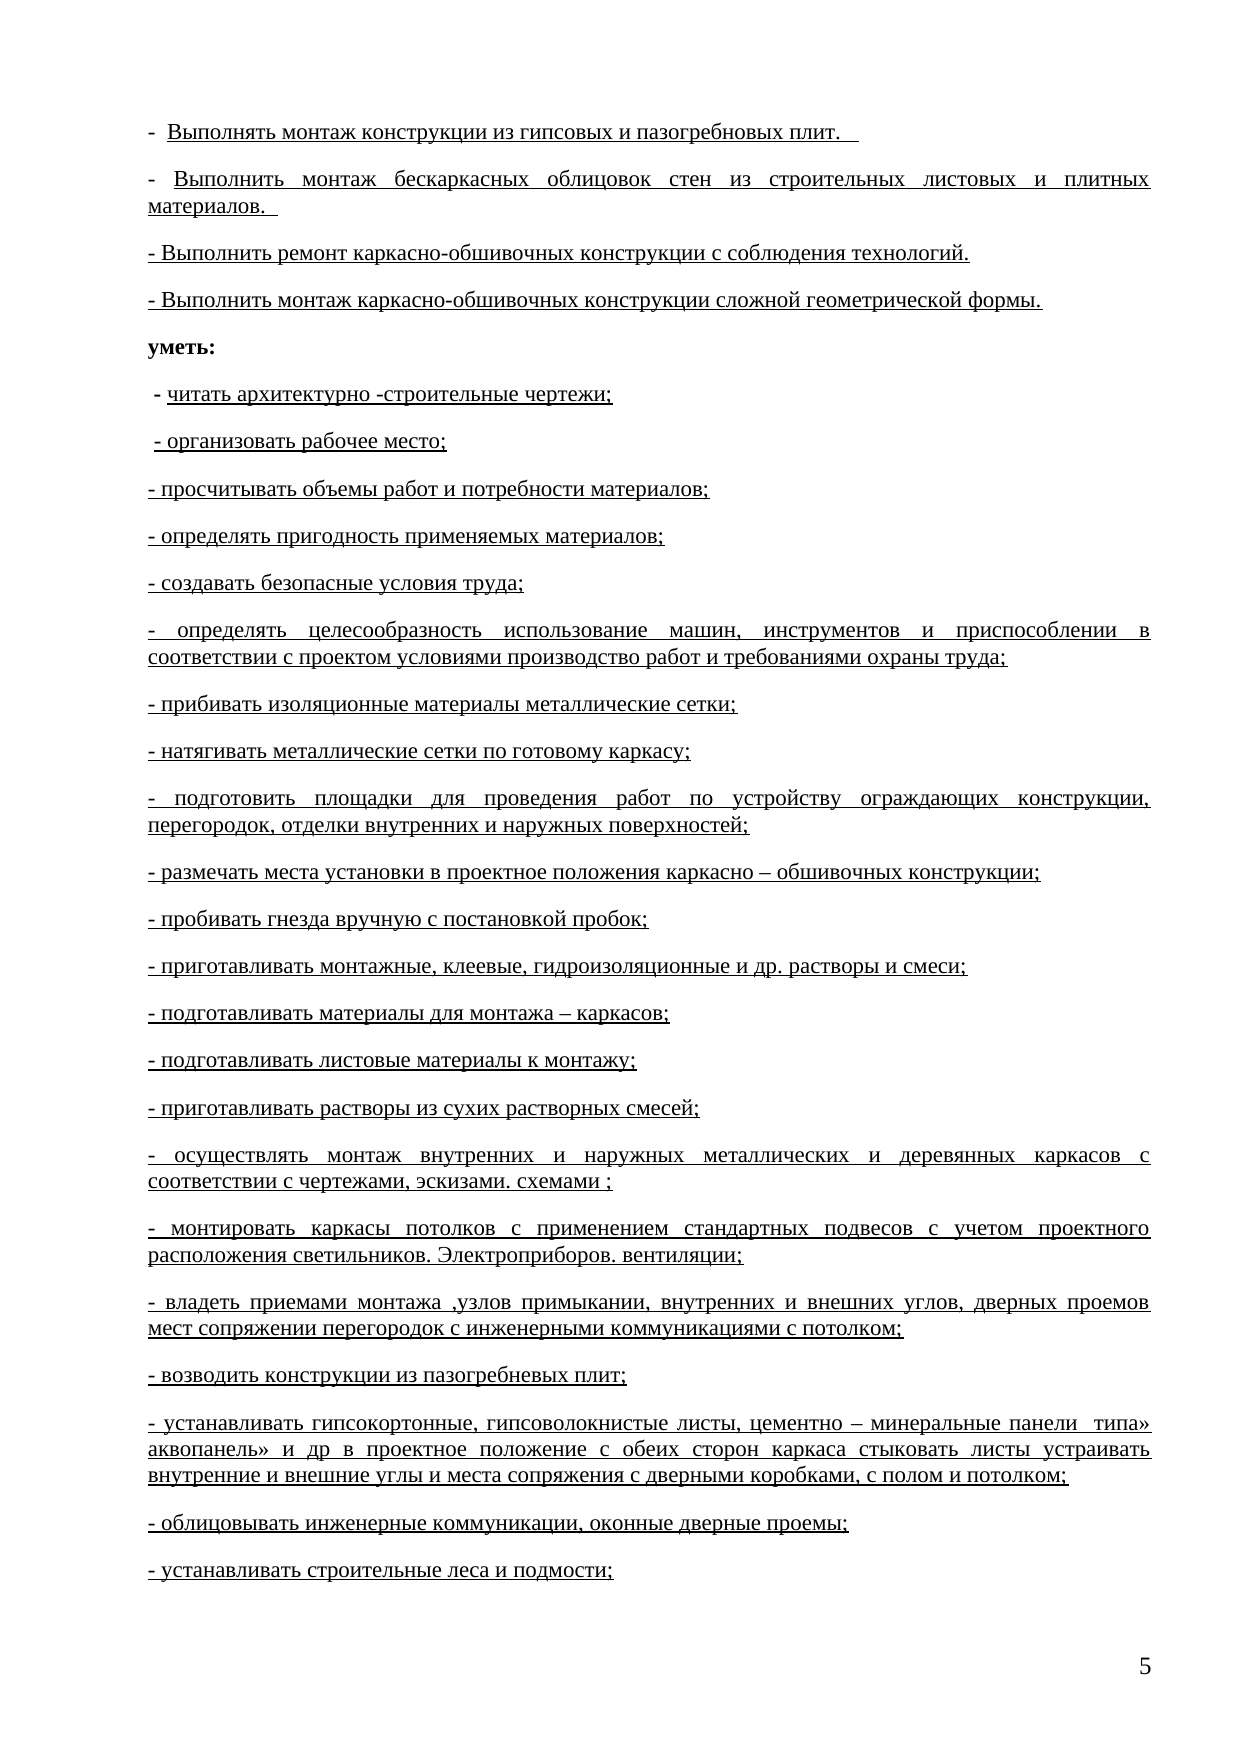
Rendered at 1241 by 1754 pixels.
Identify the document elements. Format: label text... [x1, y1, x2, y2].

text - устанавливать строительные леса и подмости; [148, 1556, 1152, 1582]
text - прибивать изоляционные материалы металлические сетки; [148, 690, 1152, 716]
text - создавать безопасные условия труда; [148, 569, 1152, 596]
text - натягивать металлические сетки по готовому каркасу; [148, 737, 1152, 763]
text - устанавливать гипсокортонные, гипсоволокнистые листы, цементно – минеральные панели типа» аквопанель» и др в проектное положение с обеих сторон каркаса стыковать листы устраивать внутренние и внешние углы и места сопряжения с дверными коробками, с полом и потолком; [148, 1409, 1152, 1432]
text - монтировать каркасы потолков с применением стандартных подвесов с учетом проектного расположения светильников. Электроприборов. вентиляции; [148, 1214, 1152, 1267]
text уметь: [148, 333, 1152, 359]
text - осуществлять монтаж внутренних и наружных металлических и деревянных каркасов с соответствии с чертежами, эскизами. схемами ; [148, 1141, 1152, 1194]
text - возводить конструкции из пазогребневых плит; [148, 1362, 1152, 1388]
text - владеть приемами монтажа ,узлов примыкании, внутренних и внешних углов, дверных проемов мест сопряжении перегородок с инженерными коммуникациями с потолком; [148, 1288, 1152, 1341]
text - читать архитектурно -строительные чертежи; [148, 380, 1152, 407]
text - облицовывать инженерные коммуникации, оконные дверные проемы; [148, 1509, 1152, 1535]
text - устанавливать гипсокортонные, гипсоволокнистые листы, цементно – минеральные панели типа» аквопанель» и др в проектное положение с обеих сторон каркаса стыковать листы устраивать внутренние и внешние углы и места сопряжения с дверными коробками, с полом и потолком; [148, 1433, 1152, 1458]
text - устанавливать гипсокортонные, гипсоволокнистые листы, цементно – минеральные панели типа» аквопанель» и др в проектное положение с обеих сторон каркаса стыковать листы устраивать внутренние и внешние углы и места сопряжения с дверными коробками, с полом и потолком; [148, 1459, 1152, 1488]
text - определять пригодность применяемых материалов; [148, 522, 1152, 548]
text - Выполнить ремонт каркасно-обшивочных конструкции с соблюдения технологий. [148, 239, 1152, 265]
text - организовать рабочее место; [148, 428, 1152, 454]
text - размечать места установки в проектное положения каркасно – обшивочных конструкции; [148, 858, 1152, 884]
text - приготавливать монтажные, клеевые, гидроизоляционные и др. растворы и смеси; [148, 952, 1152, 978]
text - подготавливать материалы для монтажа – каркасов; [148, 999, 1152, 1026]
text - подготовить площадки для проведения работ по устройству ограждающих конструкции, перегородок, отделки внутренних и наружных поверхностей; [148, 784, 1152, 837]
text - просчитывать объемы работ и потребности материалов; [148, 475, 1152, 501]
text - пробивать гнезда вручную с постановкой пробок; [148, 905, 1152, 931]
text - приготавливать растворы из сухих растворных смесей; [148, 1094, 1152, 1120]
text - Выполнять монтаж конструкции из гипсовых и пазогребновых плит. [148, 118, 1152, 144]
text - Выполнить монтаж бескаркасных облицовок стен из строительных листовых и плитных материалов. [148, 165, 1152, 218]
text - определять целесообразность использование машин, инструментов и приспособлении в соответствии с проектом условиями производство работ и требованиями охраны труда; [148, 616, 1152, 669]
text - Выполнить монтаж каркасно-обшивочных конструкции сложной геометрической формы. [148, 286, 1152, 312]
text - подготавливать листовые материалы к монтажу; [148, 1047, 1152, 1073]
